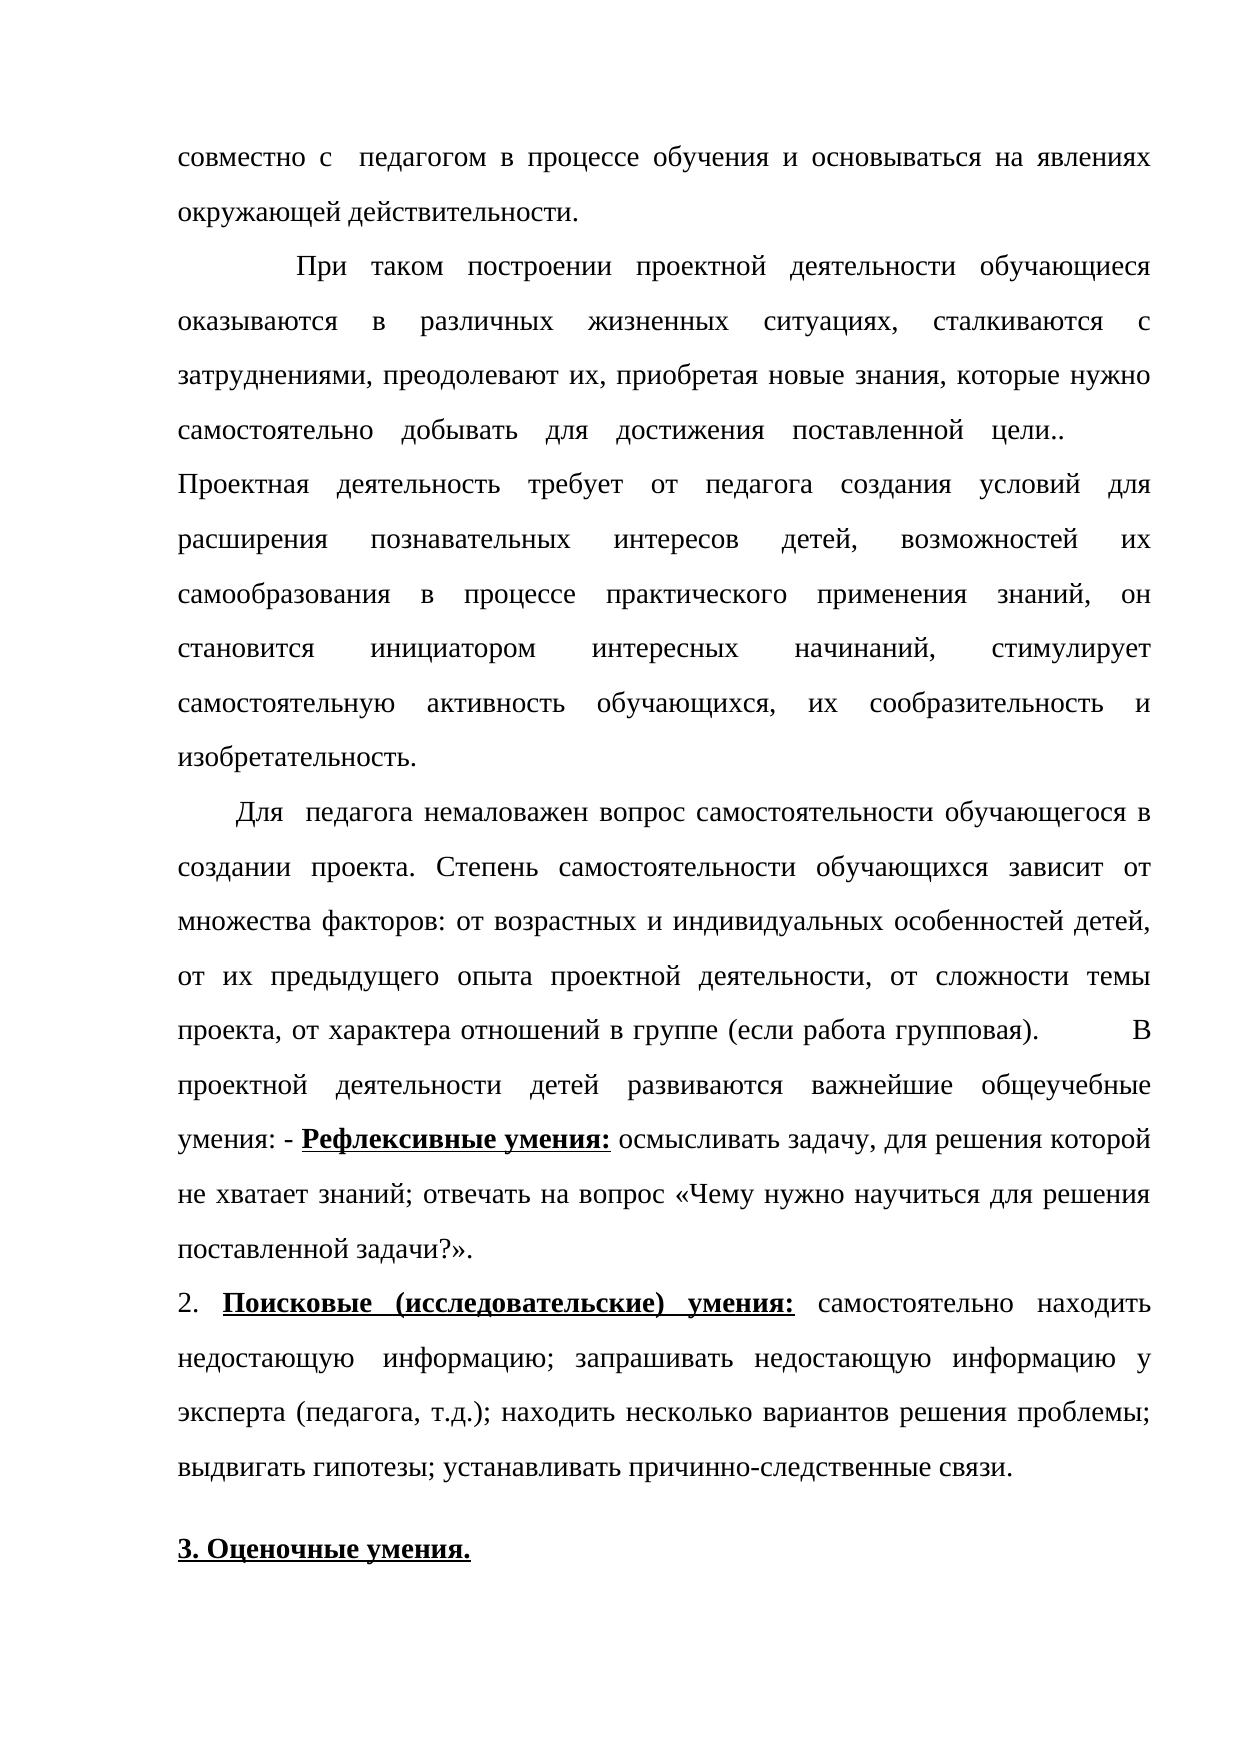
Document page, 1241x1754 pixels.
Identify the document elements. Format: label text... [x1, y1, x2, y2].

text Для педагога немаловажен вопрос самостоятельности обучающегося в создании проекта. Степень самостоятельности обучающихся зависит от множества факторов: от возрастных и индивидуальных особенностей детей, от их предыдущего опыта проектной деятельности, от сложности темы проекта, от характера отношений в группе (если работа групповая). В проектной деятельности детей развиваются важнейшие общеучебные умения: - Рефлексивные умения: осмысливать задачу, для решения которой не хватает знаний; отвечать на вопрос «Чему нужно научиться для решения поставленной задачи?». [177, 773, 1152, 1264]
text При таком построении проектной деятельности обучающиеся оказываются в различных жизненных ситуациях, сталкиваются с затруднениями, преодолевают их, приобретая новые знания, которые нужно самостоятельно добывать для достижения поставленной цели.. Проектная деятельность требует от педагога создания условий для расширения познавательных интересов детей, возможностей их самообразования в процессе практического применения знаний, он становится инициатором интересных начинаний, стимулирует самостоятельную активность обучающихся, их сообразительность и изобретательность. [177, 227, 1152, 773]
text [177, 118, 1152, 227]
text 3. Оценочные умения. [177, 1510, 1152, 1564]
text 2. Поисковые (исследовательские) умения: самостоятельно находить недостающую информацию; запрашивать недостающую информацию у эксперта (педагога, т.д.); находить несколько вариантов решения проблемы; выдвигать гипотезы; устанавливать причинно-следственные связи. [177, 1264, 1152, 1483]
